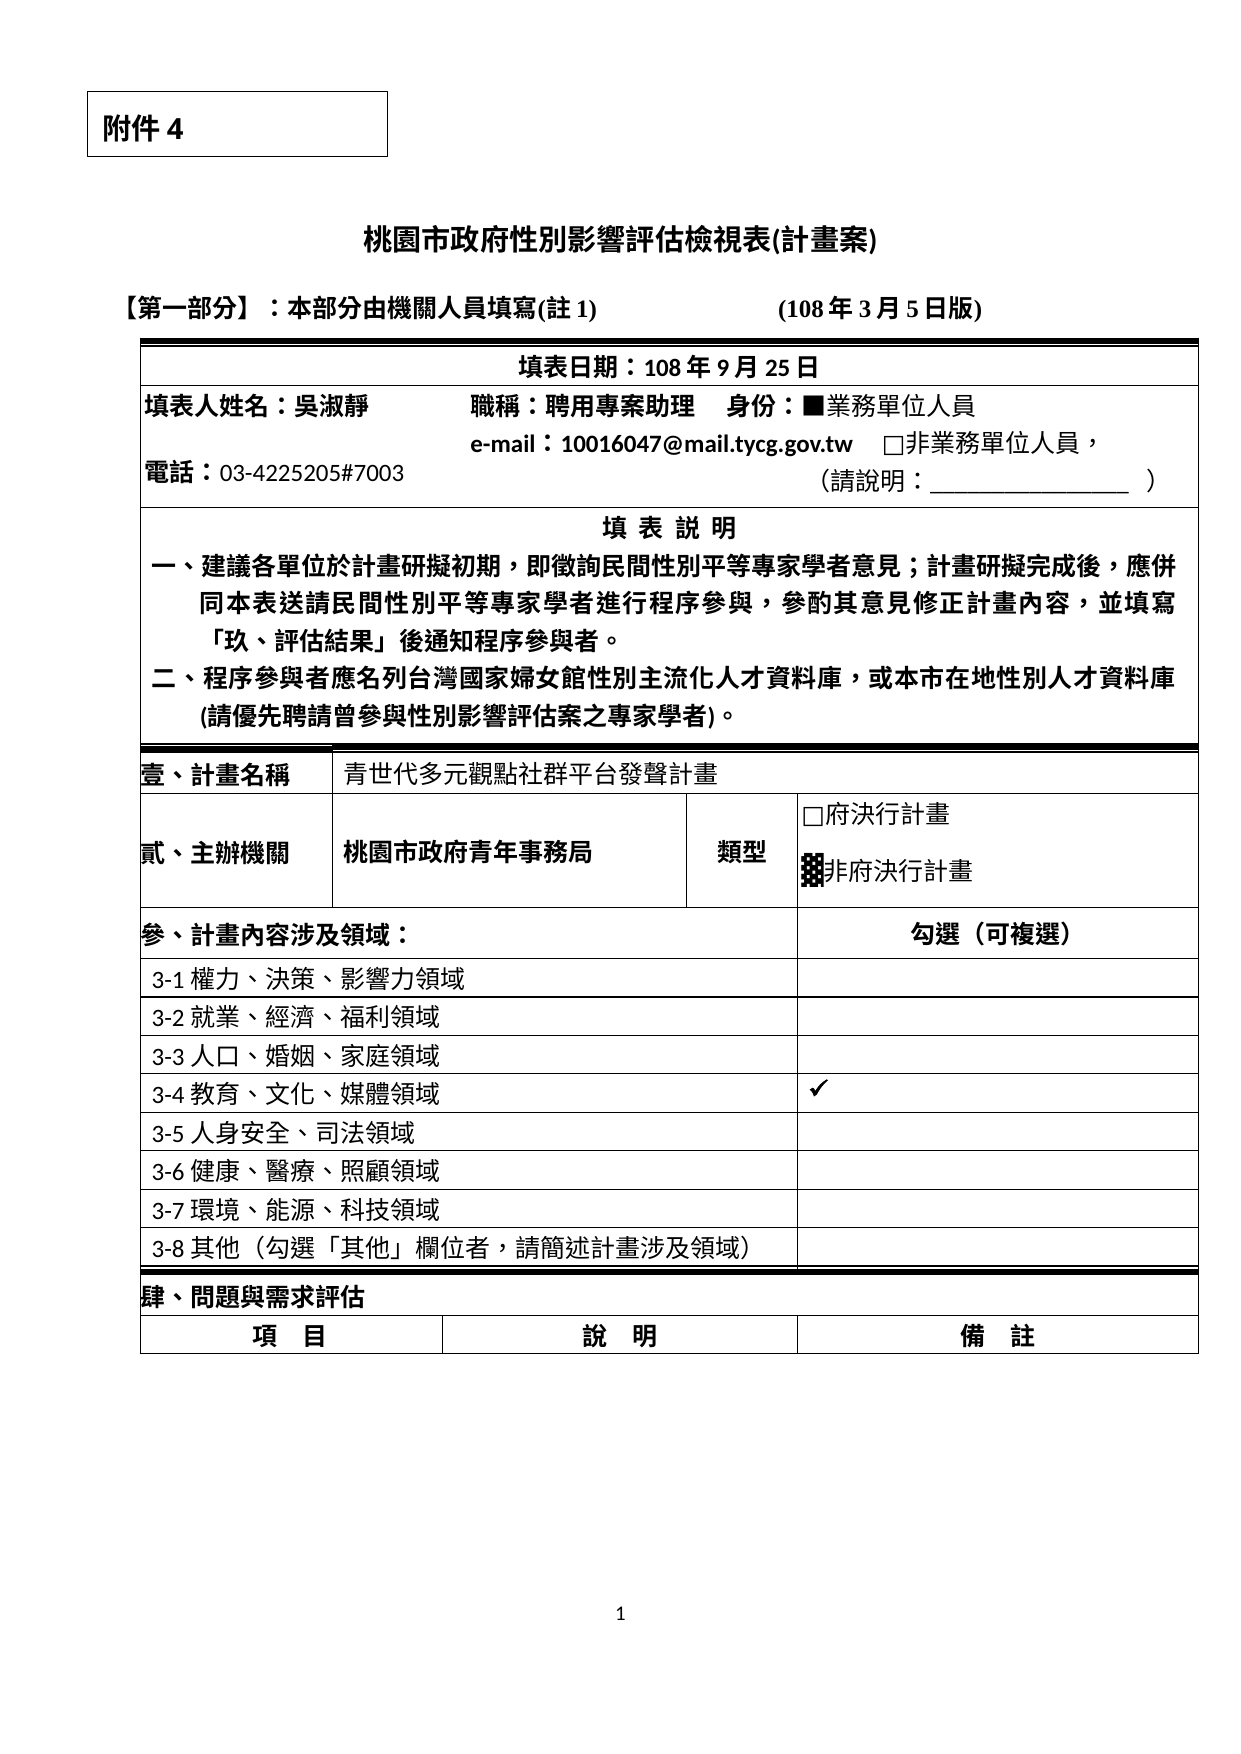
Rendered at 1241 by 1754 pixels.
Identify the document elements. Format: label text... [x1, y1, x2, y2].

table_cell [798, 1190, 1198, 1227]
table_cell 貳、主辦機關 [141, 794, 332, 907]
table_cell 壹、計畫名稱 [141, 753, 332, 793]
table_cell 3-6 健康、醫療、照顧領域 [141, 1151, 797, 1188]
table_cell 3-8 其他（勾選「其他」欄位者，請簡述計畫涉及領域） [141, 1228, 797, 1265]
table_cell 說 明 [443, 1316, 797, 1353]
table_cell 肆、問題與需求評估 [141, 1275, 1198, 1315]
table_cell 項 目 [141, 1316, 442, 1353]
table_cell 桃園市政府青年事務局 [333, 794, 686, 907]
text 桃園市政府性別影響評估檢視表(計畫案) [187, 200, 1053, 275]
table_cell 3-3 人口、婚姻、家庭領域 [141, 1036, 797, 1073]
table_cell 3-2 就業、經濟、福利領域 [141, 998, 797, 1035]
table_cell [798, 998, 1198, 1035]
table_cell 類型 [687, 794, 797, 907]
table_cell 填 表 説 明 一、建議各單位於計畫研擬初期，即徵詢民間性別平等專家學者意見；計畫研擬完成後，應併同本表送請民間性別平等專家學者進行程序參與，參酌其意見修正計畫內容，並填寫「玖、評估結果」後通知程序參與者。 二、程序參與者應名列台灣國家婦女館性別主流化人才資料庫，或本市在地性別人才資料庫(請優先聘請曾參與性別影響評估案之專家學者)。 [141, 508, 1198, 743]
table_cell [798, 1113, 1198, 1150]
table_cell [798, 1151, 1198, 1188]
table_cell [798, 1228, 1198, 1265]
table_cell 參、計畫內容涉及領域： [141, 908, 797, 958]
table_cell [798, 959, 1198, 996]
table_cell 職稱：聘用專案助理 身份：■業務單位人員 e-mail：10016047@mail.tycg.gov.tw □非業務單位人員， （請說明：________________ ） [466, 386, 1198, 507]
table_cell 3-5 人身安全、司法領域 [141, 1113, 797, 1150]
table_cell 青世代多元觀點社群平台發聲計畫 [333, 753, 1198, 793]
table_cell 備 註 [798, 1316, 1198, 1353]
table_header 填表日期：108年9月 25日 [141, 347, 1198, 384]
table_cell 3-7 環境、能源、科技領域 [141, 1190, 797, 1227]
table_cell □府決行計畫 ▓非府決行計畫 [798, 794, 1198, 907]
table_cell 3-4 教育、文化、媒體領域 [141, 1074, 797, 1112]
table_cell 勾選（可複選） [798, 908, 1198, 958]
text 【第一部分】：本部分由機關人員填寫(註1) (108年3月5日版) [112, 287, 1177, 325]
table_cell 填表人姓名：吳淑靜 [141, 386, 466, 451]
table_cell 電話：03-4225205#7003 [141, 451, 466, 507]
table_cell [798, 1074, 1198, 1112]
table_cell 3-1 權力、決策、影響力領域 [141, 959, 797, 996]
table_cell [798, 1036, 1198, 1073]
